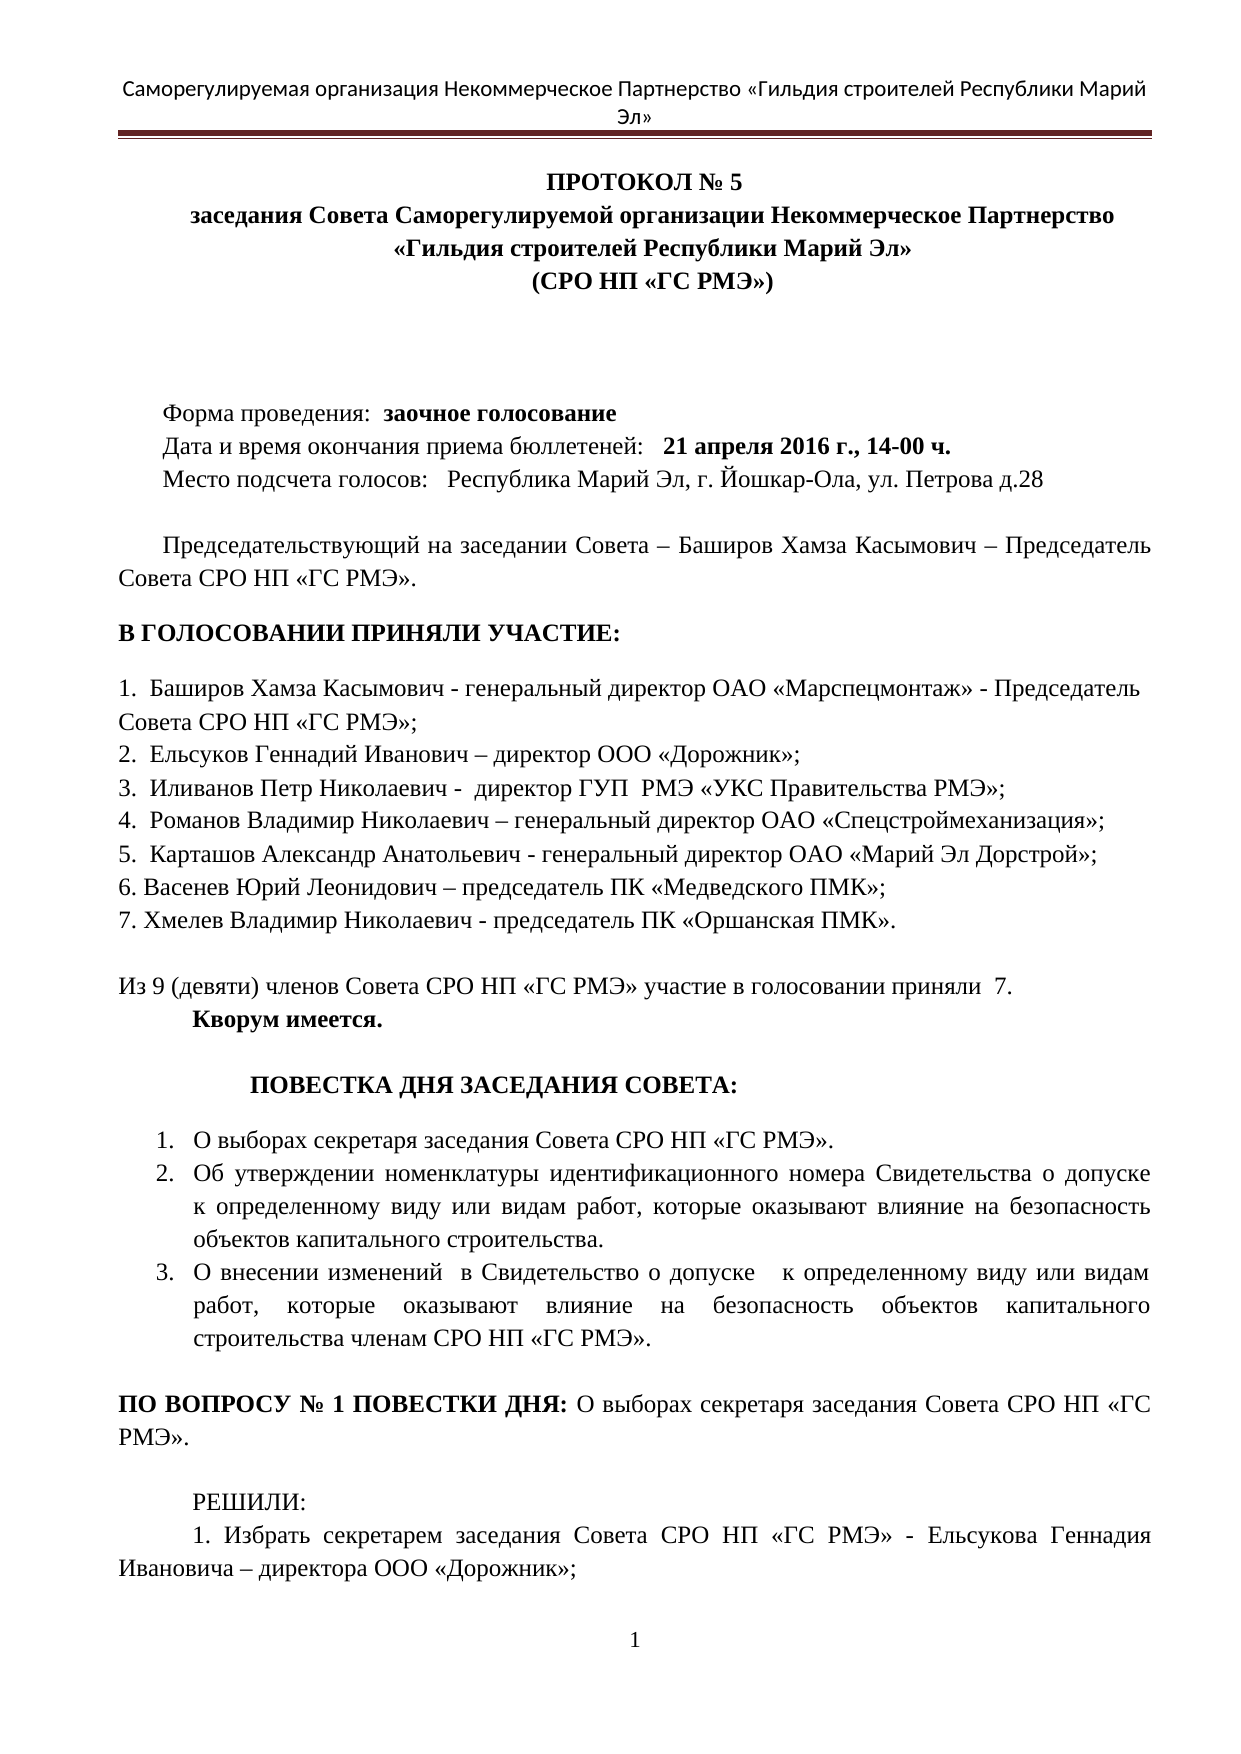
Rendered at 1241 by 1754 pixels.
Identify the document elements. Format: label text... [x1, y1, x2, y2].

text РЕШИЛИ: [118, 1487, 1152, 1516]
text «Гильдия строителей Республики Марий Эл» [153, 233, 1152, 262]
text ПРОТОКОЛ № 5 [118, 167, 1152, 196]
text Форма проведения: заочное голосование [118, 398, 1152, 427]
text заседания Совета Саморегулируемой организации Некоммерческое Партнерство [153, 200, 1152, 229]
text Председательствующий на заседании Совета – Баширов Хамза Касымович – Председатель Совета СРО НП «ГС РМЭ». [118, 531, 1152, 592]
text 2. Ельсуков Геннадий Иванович – директор ООО «Дорожник»; [118, 739, 1152, 768]
list О выборах секретаря заседания Совета СРО НП «ГС РМЭ». [156, 1125, 1152, 1153]
text 3. Иливанов Петр Николаевич - директор ГУП РМЭ «УКС Правительства РМЭ»; [118, 773, 1152, 801]
text ПОВЕСТКА ДНЯ ЗАСЕДАНИЯ СОВЕТА: [191, 1070, 1152, 1098]
text 6. Васенев Юрий Леонидович – председатель ПК «Медведского ПМК»; [118, 872, 1152, 900]
text 7. Хмелев Владимир Николаевич - председатель ПК «Оршанская ПМК». [118, 905, 1152, 933]
text 4. Романов Владимир Николаевич – генеральный директор ОАО «Спецстроймеханизация»; [118, 806, 1152, 834]
list О внесении изменений в Свидетельство о допуске к определенному виду или видам работ, которые оказывают влияние на безопасность объектов капитального строительства членам СРО НП «ГС РМЭ». [156, 1257, 1152, 1352]
text Кворум имеется. [118, 1004, 1152, 1032]
text ПО ВОПРОСУ № 1 ПОВЕСТКИ ДНЯ: О выборах секретаря заседания Совета СРО НП «ГС РМЭ». [118, 1389, 1152, 1451]
text Место подсчета голосов: Республика Марий Эл, г. Йошкар-Ола, ул. Петрова д.28 [162, 464, 1152, 493]
text В ГОЛОСОВАНИИ ПРИНЯЛИ УЧАСТИЕ: [118, 618, 1152, 647]
text (СРО НП «ГС РМЭ») [153, 266, 1152, 295]
text Из 9 (девяти) членов Совета СРО НП «ГС РМЭ» участие в голосовании приняли 7. [118, 971, 1152, 999]
list Об утверждении номенклатуры идентификационного номера Свидетельства о допуске к определенному виду или видам работ, которые оказывают влияние на безопасность объектов капитального строительства. [156, 1158, 1152, 1253]
text 1. Баширов Хамза Касымович - генеральный директор ОАО «Марспецмонтаж» - Председатель Совета СРО НП «ГС РМЭ»; [118, 673, 1152, 735]
text 5. Карташов Александр Анатольевич - генеральный директор ОАО «Марий Эл Дорстрой»; [118, 839, 1152, 867]
text 1. Избрать секретарем заседания Совета СРО НП «ГС РМЭ» - Ельсукова Геннадия Ивановича – директора ООО «Дорожник»; [118, 1520, 1152, 1582]
text Дата и время окончания приема бюллетеней: 21 апреля 2016 г., 14-00 ч. [162, 431, 1152, 460]
